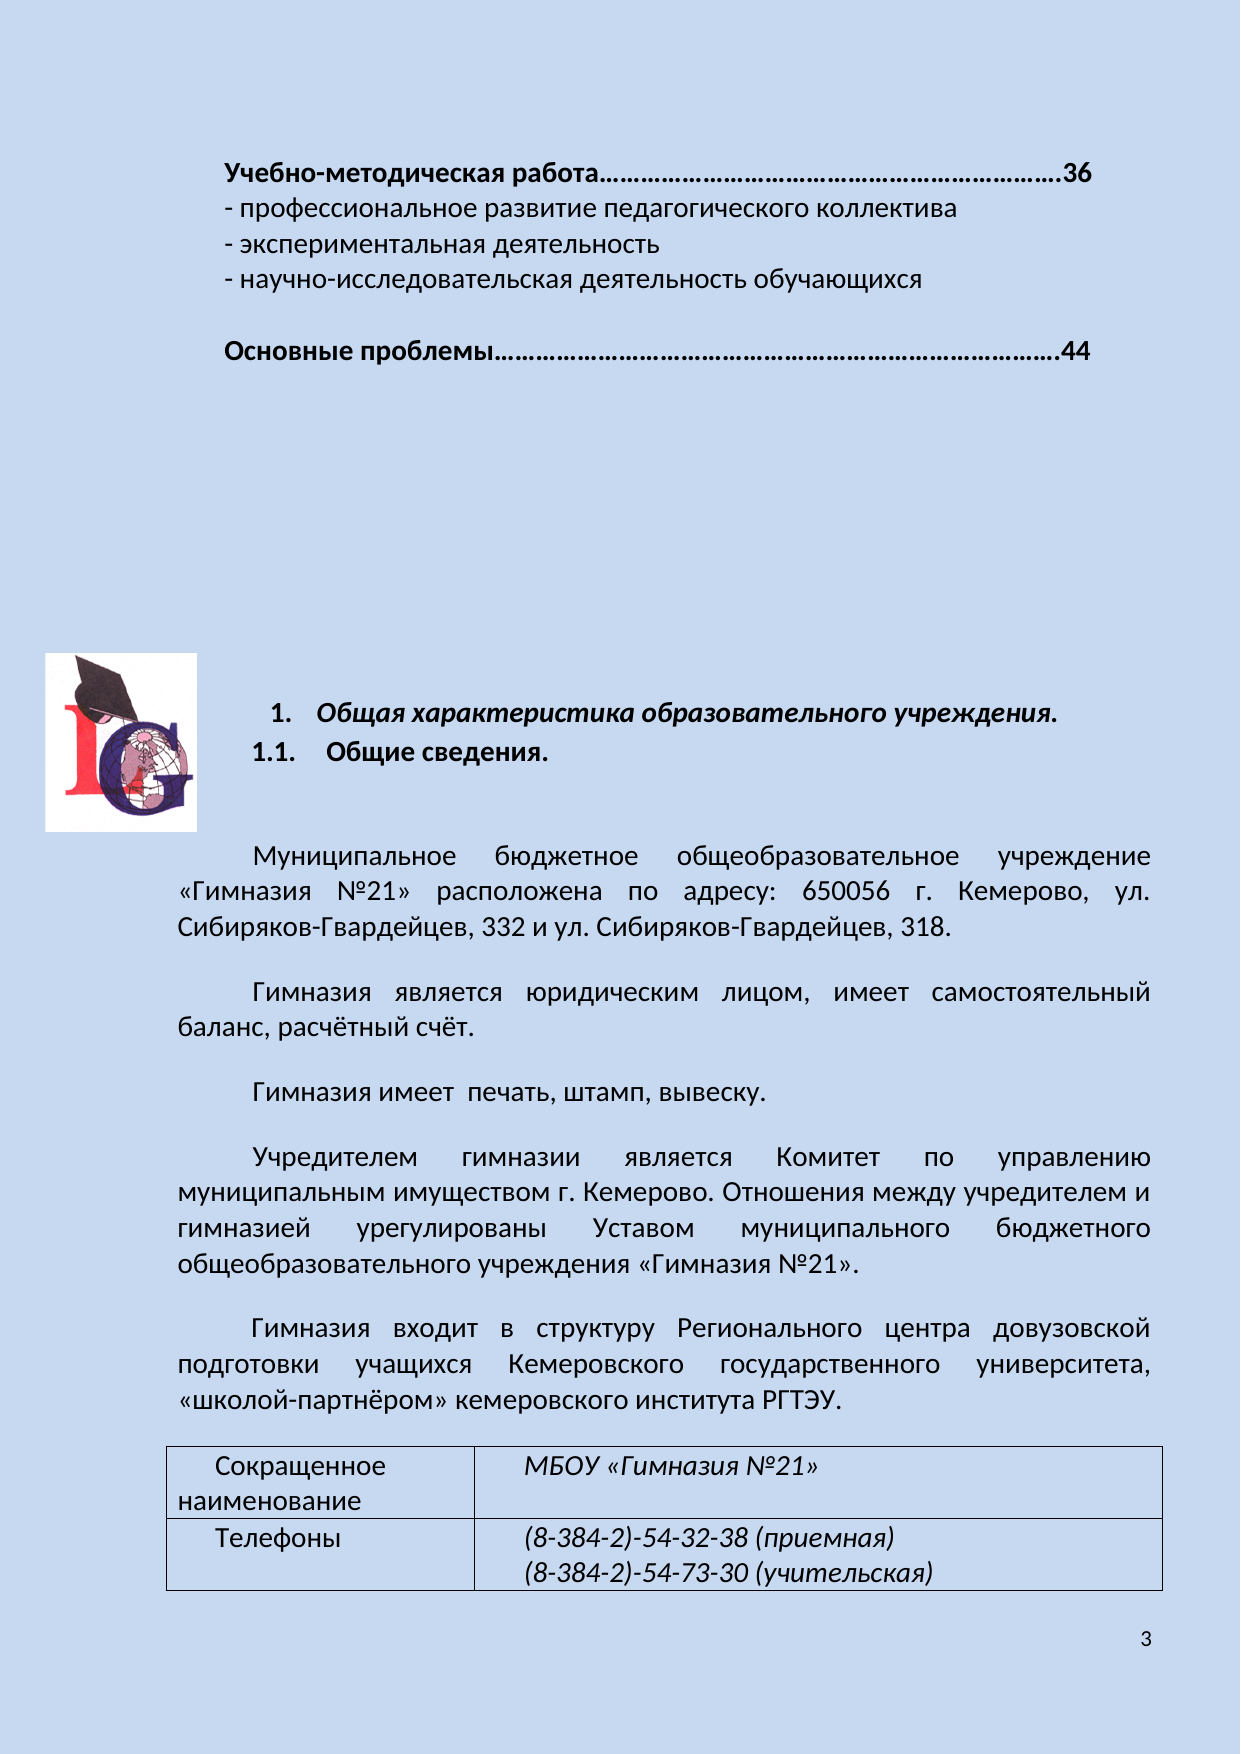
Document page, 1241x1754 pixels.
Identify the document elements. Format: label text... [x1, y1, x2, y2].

text Муниципальное бюджетное общеобразовательное учреждение «Гимназия №21» расположена по адресу: 650056 г. Кемерово, ул. Сибиряков-Гвардейцев, 332 и ул. Сибиряков-Гвардейцев, 318. [177, 837, 1152, 943]
list Общие сведения. [251, 733, 1152, 769]
table_header МБОУ «Гимназия №21» [475, 1447, 1162, 1518]
text Гимназия входит в структуру Регионального центра довузовской подготовки учащихся Кемеровского государственного университета, «школой-партнёром» кемеровского института РГТЭУ. [177, 1309, 1152, 1416]
list Основные проблемы……………………………………………………………………….44 [224, 332, 1152, 367]
text Учредителем гимназии является Комитет по управлению муниципальным имуществом г. Кемерово. Отношения между учредителем и гимназией урегулированы Уставом муниципального бюджетного общеобразовательного учреждения «Гимназия №21». [177, 1138, 1152, 1280]
list Общая характеристика образовательного учреждения. [177, 694, 1152, 730]
text Гимназия имеет печать, штамп, вывеску. [177, 1073, 1152, 1109]
list Учебно-методическая работа………………………………………………………….36 [224, 154, 1152, 189]
list - экспериментальная деятельность [224, 225, 1152, 261]
list - научно-исследовательская деятельность обучающихся [224, 261, 1152, 296]
table_header Сокращенное наименование [167, 1447, 474, 1518]
list - профессиональное развитие педагогического коллектива [224, 189, 1152, 225]
picture [45, 653, 197, 832]
table_cell Телефоны [167, 1519, 474, 1590]
text Гимназия является юридическим лицом, имеет самостоятельный баланс, расчётный счёт. [177, 973, 1152, 1044]
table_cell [475, 1519, 1162, 1590]
